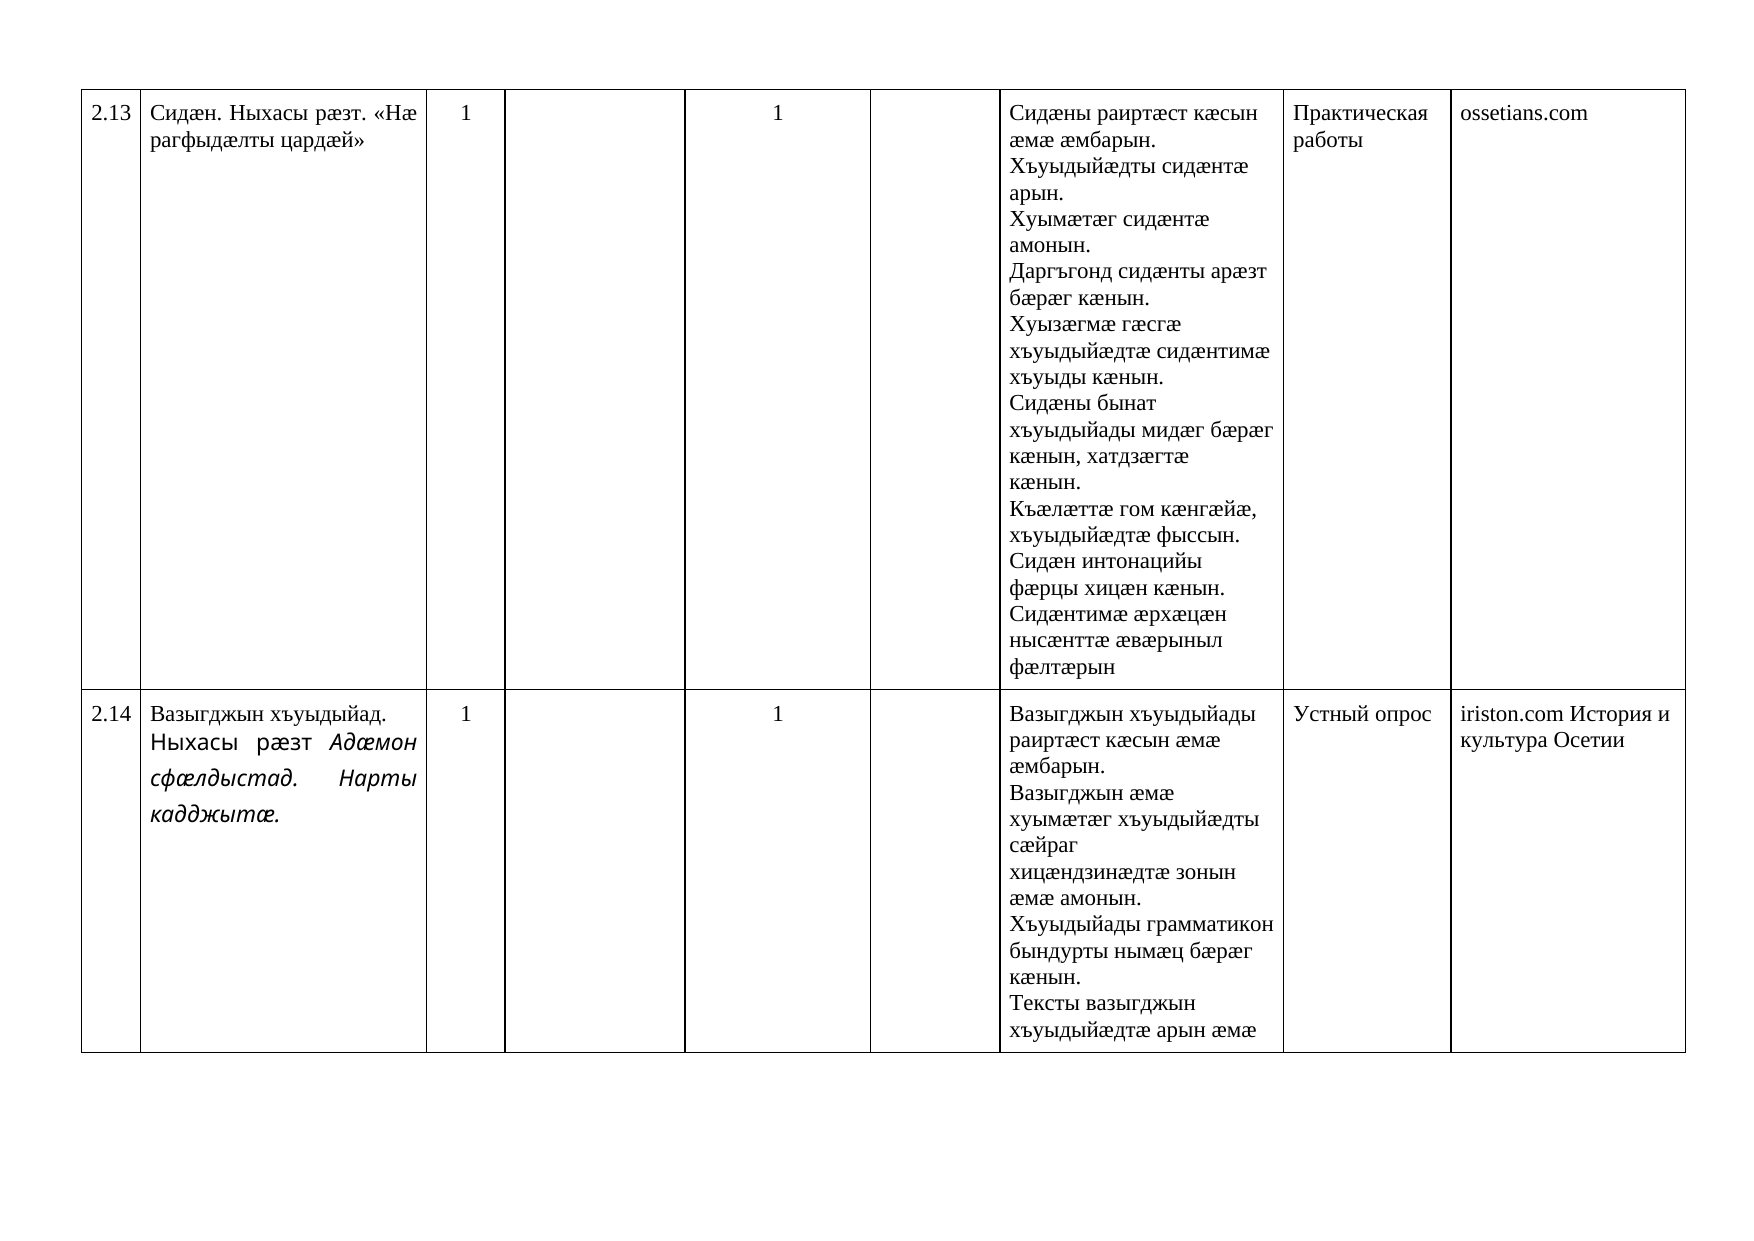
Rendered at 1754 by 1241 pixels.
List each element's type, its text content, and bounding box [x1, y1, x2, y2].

table_cell 2.14 [82, 690, 140, 1052]
table_cell 1 [427, 90, 504, 689]
table_cell 2.13 [82, 90, 140, 689]
table_cell ossetians.com [1452, 90, 1685, 689]
table_cell Устный опрос [1284, 690, 1450, 1052]
table_cell [506, 690, 684, 1052]
table_cell Практическая работы [1284, 90, 1450, 689]
table_cell [871, 690, 999, 1052]
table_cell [1001, 690, 1283, 1052]
table_cell Сидæны раиртæст кæсын æмæ æмбарын. Хъуыдыйæдты сидæнтæ арын. Хуымæтæг сидæнтæ амонын. Даргъгонд сидæнты арæзт бæрæг кæнын. Хуызæгмæ гæсгæ хъуыдыйæдтæ сидæнтимæ хъуыды кæнын. Сидæны бынат хъуыдыйады мидæг бæрæг кæнын, хатдзæгтæ кæнын. Къæлæттæ гом кæнгæйæ, хъуыдыйæдтæ фыссын. Сидæн интонацийы фæрцы хицæн кæнын. Сидæнтимæ æрхæцæн нысæнттæ æвæрыныл фæлтæрын [1001, 90, 1283, 689]
table_cell 1 [686, 90, 870, 689]
table_cell 1 [686, 690, 870, 1052]
table_cell [506, 90, 684, 689]
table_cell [141, 690, 426, 1052]
table_cell 1 [427, 690, 504, 1052]
table_cell [871, 90, 999, 689]
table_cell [1452, 690, 1685, 1052]
table_cell Сидæн. Ныхасы рæзт. «Нæ рагфыдæлты цардæй» [141, 90, 426, 689]
